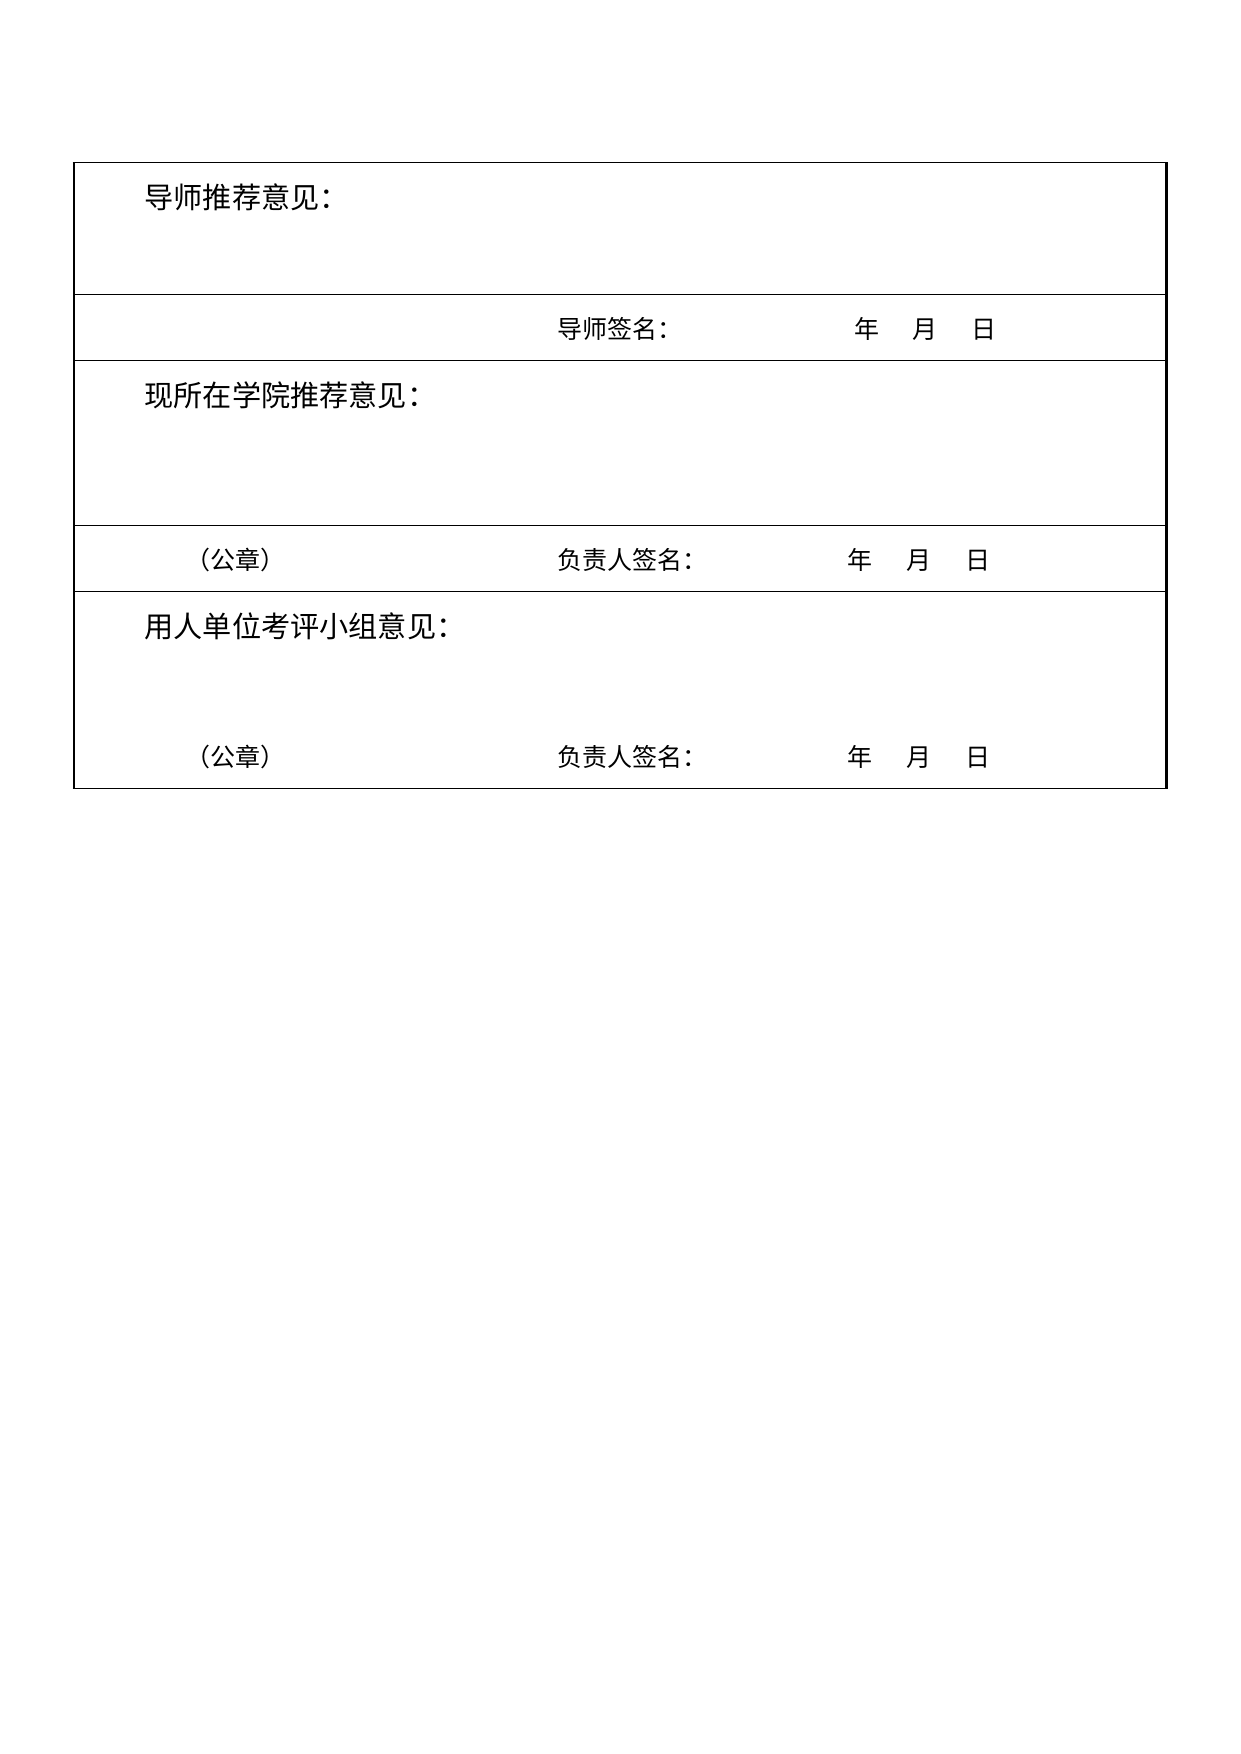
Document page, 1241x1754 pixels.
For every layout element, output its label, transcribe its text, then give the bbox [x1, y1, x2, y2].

table_cell 负责人签名： [546, 526, 768, 591]
table_cell （公章） [75, 526, 546, 591]
table_cell 负责人签名： [546, 723, 768, 788]
table_cell 用人单位考评小组意见： [75, 592, 1165, 723]
table_cell 导师签名： [546, 295, 768, 360]
table_cell 年 月 日 [768, 295, 1165, 360]
table_cell [75, 295, 546, 360]
table_cell （公章） [75, 723, 546, 788]
table_cell 年 月 日 [768, 723, 1165, 788]
table_cell 导师推荐意见： [75, 163, 1165, 294]
table_cell 现所在学院推荐意见： [75, 361, 1165, 525]
table_cell 年 月 日 [768, 526, 1165, 591]
